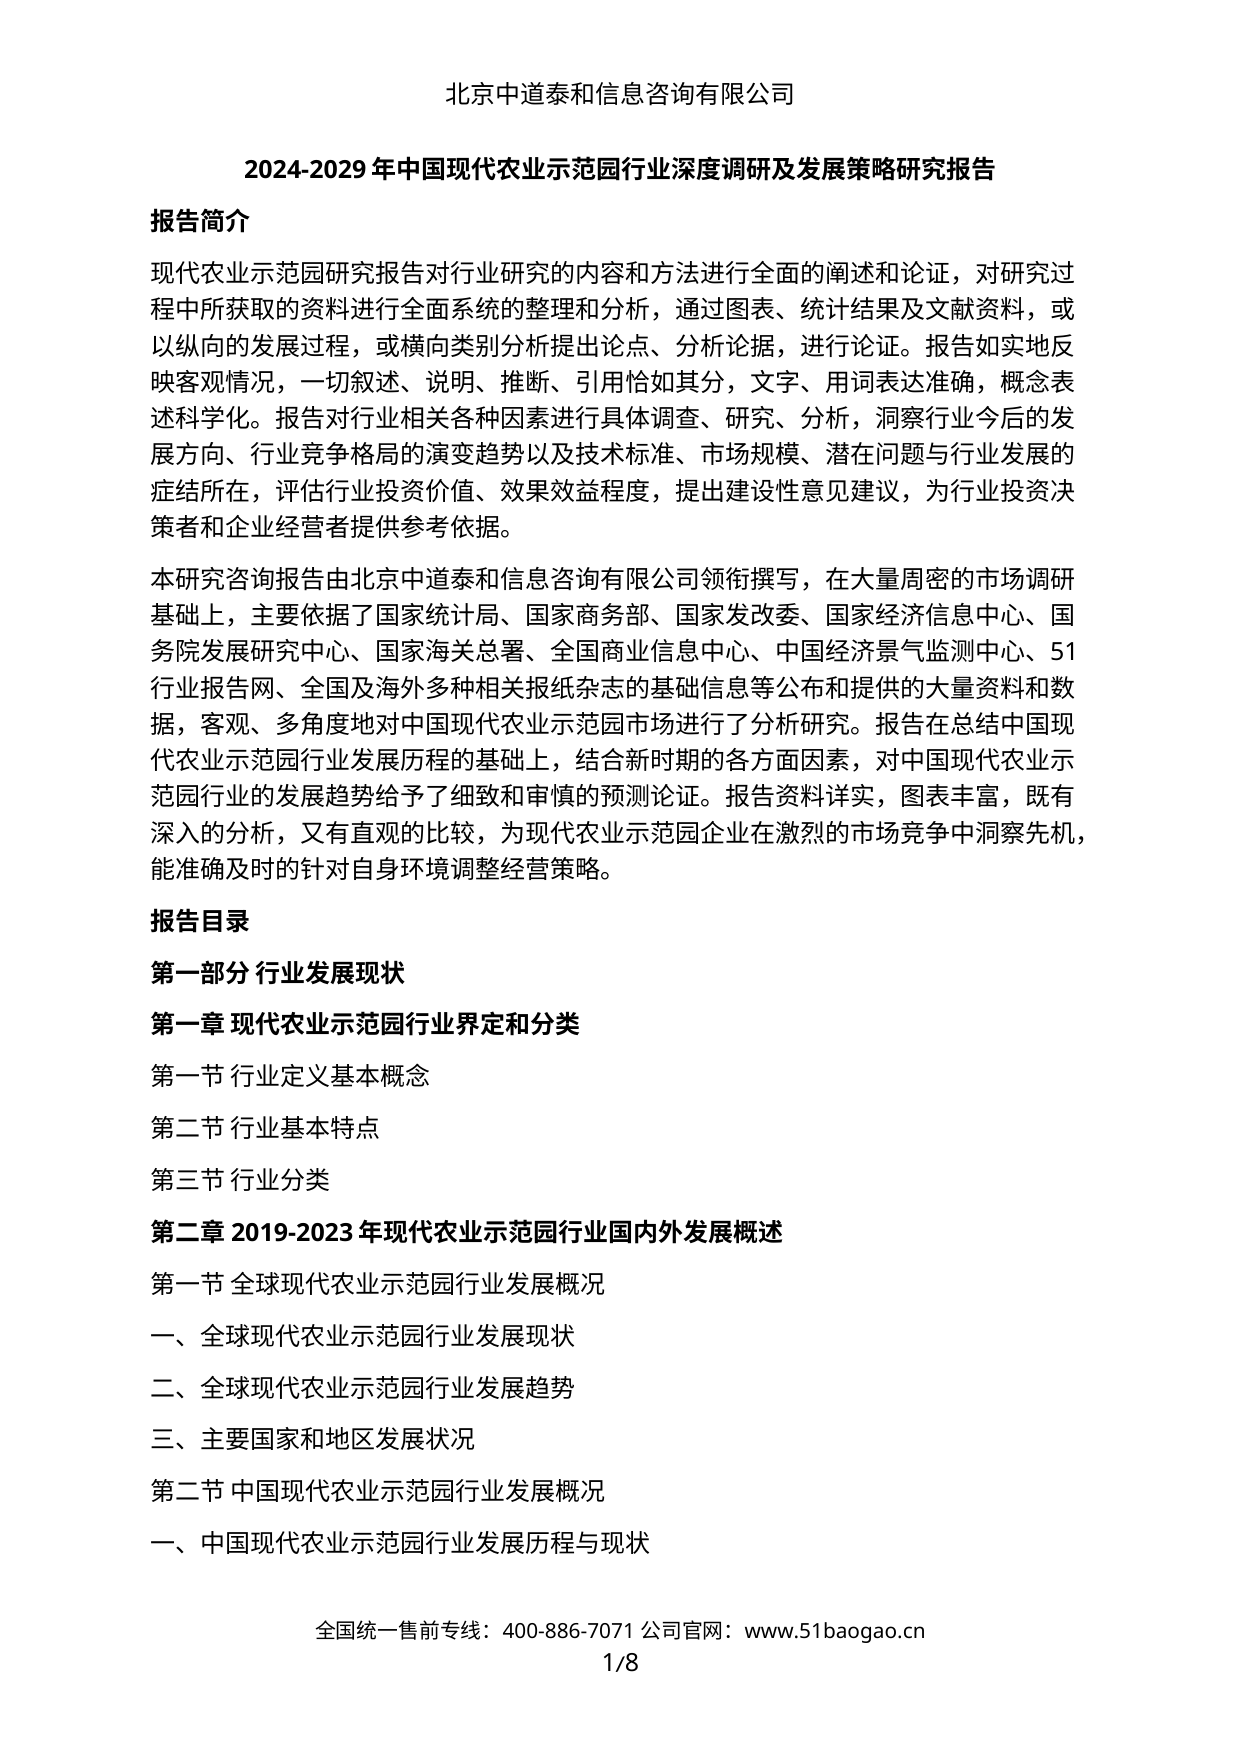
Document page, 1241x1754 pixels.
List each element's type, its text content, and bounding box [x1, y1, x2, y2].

text 第一节 全球现代农业示范园行业发展概况 [150, 1264, 1090, 1301]
text 2024-2029年中国现代农业示范园行业深度调研及发展策略研究报告 [150, 150, 1090, 186]
text 报告目录 [150, 901, 1090, 937]
text 二、全球现代农业示范园行业发展趋势 [150, 1368, 1090, 1404]
text 现代农业示范园研究报告对行业研究的内容和方法进行全面的阐述和论证，对研究过程中所获取的资料进行全面系统的整理和分析，通过图表、统计结果及文献资料，或以纵向的发展过程，或横向类别分析提出论点、分析论据，进行论证。报告如实地反映客观情况，一切叙述、说明、推断、引用恰如其分，文字、用词表达准确，概念表述科学化。报告对行业相关各种因素进行具体调查、研究、分析，洞察行业今后的发展方向、行业竞争格局的演变趋势以及技术标准、市场规模、潜在问题与行业发展的症结所在，评估行业投资价值、效果效益程度，提出建设性意见建议，为行业投资决策者和企业经营者提供参考依据。 [150, 254, 1090, 544]
text 第二节 行业基本特点 [150, 1109, 1090, 1145]
text 第一节 行业定义基本概念 [150, 1057, 1090, 1093]
text 一、中国现代农业示范园行业发展历程与现状 [150, 1524, 1090, 1560]
text 第一部分 行业发展现状 [150, 953, 1090, 989]
text 第二章 2019-2023年现代农业示范园行业国内外发展概述 [150, 1212, 1090, 1249]
text 本研究咨询报告由北京中道泰和信息咨询有限公司领衔撰写，在大量周密的市场调研基础上，主要依据了国家统计局、国家商务部、国家发改委、国家经济信息中心、国务院发展研究中心、国家海关总署、全国商业信息中心、中国经济景气监测中心、51行业报告网、全国及海外多种相关报纸杂志的基础信息等公布和提供的大量资料和数据，客观、多角度地对中国现代农业示范园市场进行了分析研究。报告在总结中国现代农业示范园行业发展历程的基础上，结合新时期的各方面因素，对中国现代农业示范园行业的发展趋势给予了细致和审慎的预测论证。报告资料详实，图表丰富，既有深入的分析，又有直观的比较，为现代农业示范园企业在激烈的市场竞争中洞察先机，能准确及时的针对自身环境调整经营策略。 [150, 559, 1090, 886]
text 三、主要国家和地区发展状况 [150, 1420, 1090, 1456]
text 一、全球现代农业示范园行业发展现状 [150, 1316, 1090, 1352]
text 第二节 中国现代农业示范园行业发展概况 [150, 1472, 1090, 1508]
text 第一章 现代农业示范园行业界定和分类 [150, 1005, 1090, 1041]
text 报告简介 [150, 202, 1090, 238]
text 第三节 行业分类 [150, 1161, 1090, 1197]
